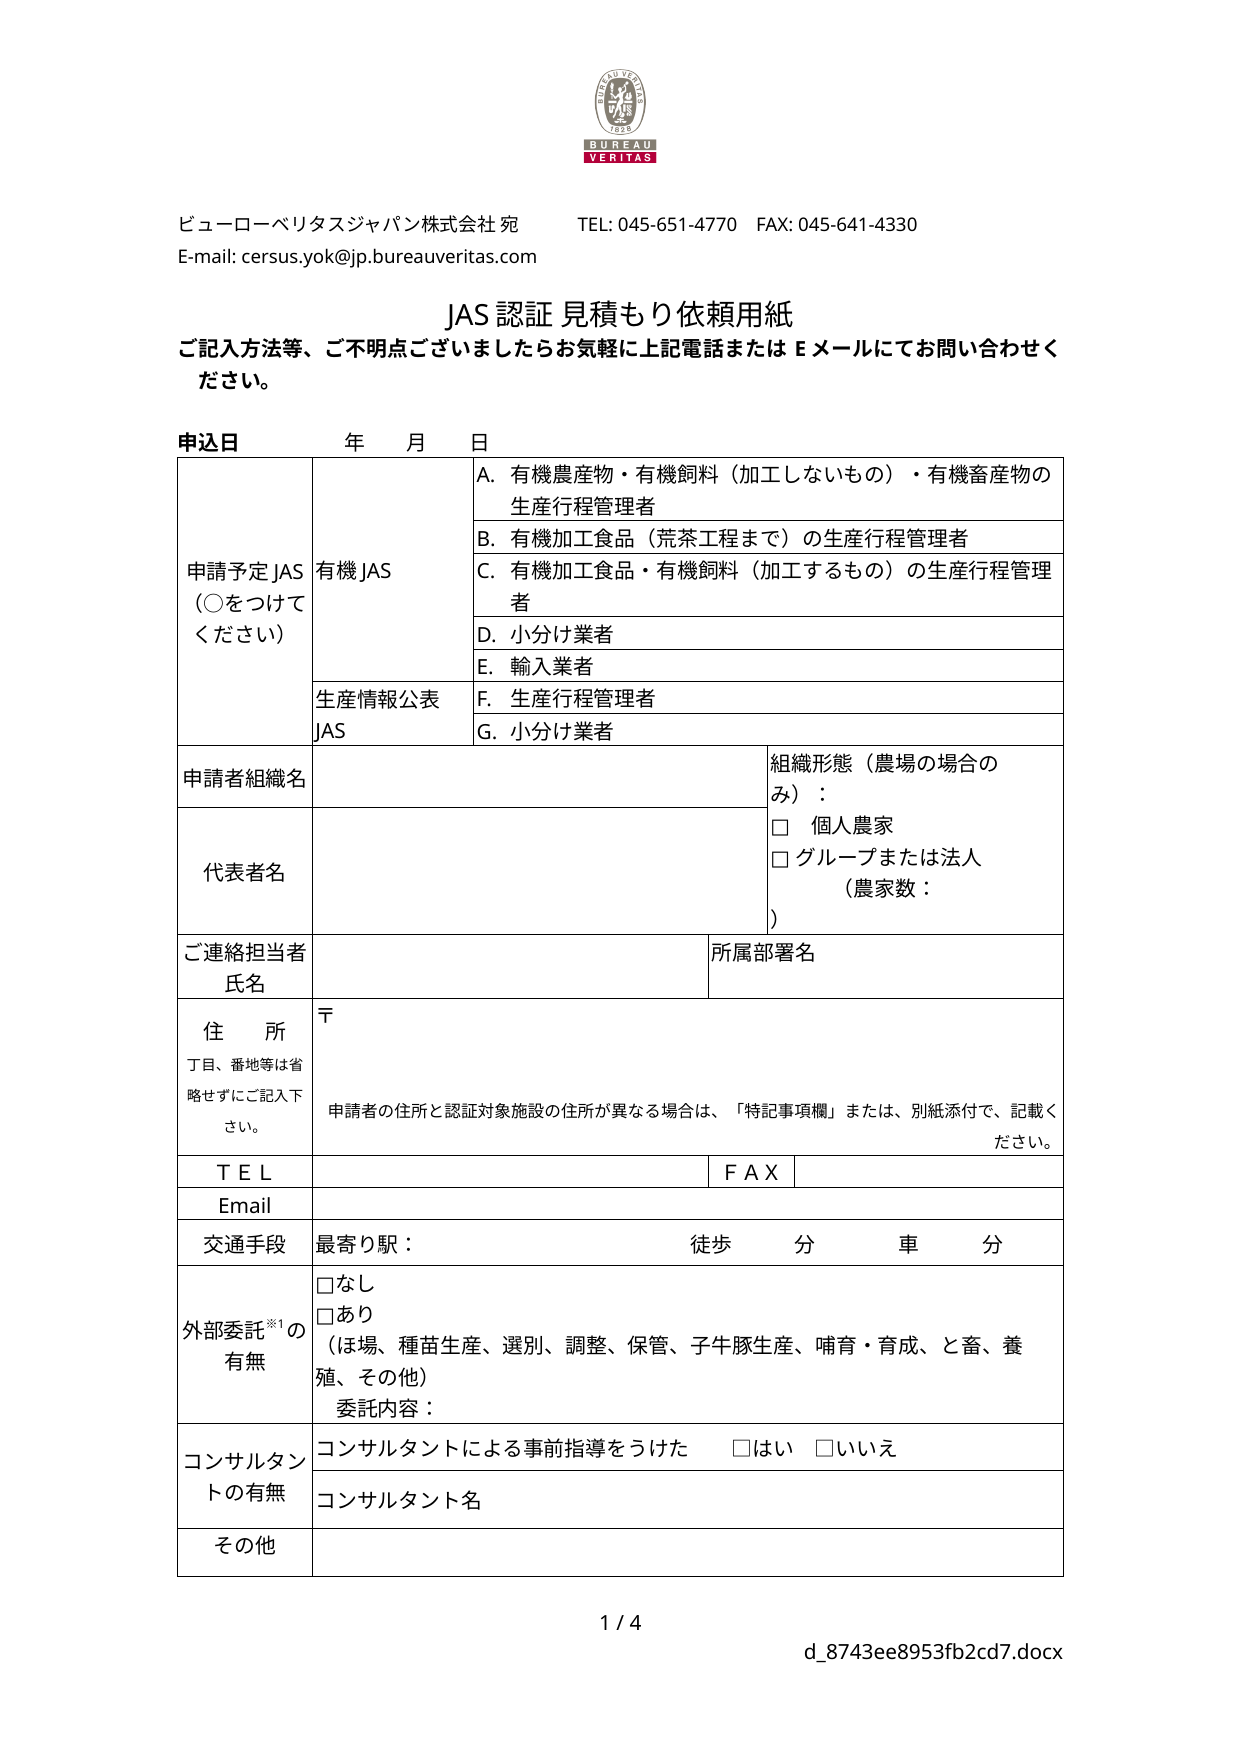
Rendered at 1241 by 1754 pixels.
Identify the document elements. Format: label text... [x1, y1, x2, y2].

text ご記入方法等、ご不明点ございましたらお気軽に上記電話またはEメールにてお問い合わせください。 [177, 332, 1063, 394]
table_cell 小分け業者 [474, 714, 1063, 745]
table_cell ＦＡＸ [709, 1156, 794, 1187]
table_cell ご連絡担当者氏名 [178, 935, 312, 997]
table_cell 生産行程管理者 [474, 682, 1063, 713]
text ビューローベリタスジャパン株式会社 宛 TEL: 045-651-4770 FAX: 045-641-4330 [177, 207, 1063, 238]
table_cell [313, 1188, 1063, 1219]
picture [573, 59, 667, 174]
table_cell コンサルタントによる事前指導をうけた □はい □いいえ [313, 1424, 1063, 1470]
table_header 有機農産物・有機飼料（加工しないもの）・有機畜産物の生産行程管理者 [474, 458, 1063, 520]
table_cell [313, 935, 708, 997]
table_cell 〒 申請者の住所と認証対象施設の住所が異なる場合は、「特記事項欄」または、別紙添付で、記載ください。 [313, 999, 1063, 1155]
table_cell 所属部署名 [709, 935, 1063, 997]
table_cell その他 特記事項 [178, 1529, 312, 1576]
table_cell 最寄り駅： 徒歩 分 車 分 [313, 1220, 1063, 1265]
table_cell コンサルタント名 [313, 1471, 1063, 1528]
table_cell 有機加工食品（荒茶工程まで）の生産行程管理者 [474, 521, 1063, 553]
table_cell 小分け業者 [474, 617, 1063, 648]
table_cell ＴＥＬ [178, 1156, 312, 1187]
table_cell 組織形態（農場の場合のみ）： □ 個人農家 □ グループまたは法人 （農家数： ） [768, 746, 1063, 934]
table_cell [313, 746, 767, 807]
table_cell コンサルタントの有無 [178, 1424, 312, 1528]
table_cell 有機加工食品・有機飼料（加工するもの）の生産行程管理者 [474, 554, 1063, 616]
table_header 申請予定JAS （○をつけてください） [178, 458, 312, 745]
table_cell 代表者名 [178, 808, 312, 934]
text JAS認証 見積もり依頼用紙 [177, 301, 1063, 332]
table_cell Email [178, 1188, 312, 1219]
table_header 有機JAS [313, 458, 473, 681]
table_cell 外部委託※1の有無 [178, 1266, 312, 1423]
table_cell 交通手段 [178, 1220, 312, 1265]
table_cell [313, 808, 767, 934]
table_cell 申請者組織名 [178, 746, 312, 807]
table_cell [313, 1156, 708, 1187]
table_cell [313, 1529, 1063, 1576]
table_cell 生産情報公表JAS [313, 682, 473, 745]
table_cell 住 所 丁目、番地等は省略せずにご記入下さい。 [178, 999, 312, 1155]
table_cell 輸入業者 [474, 650, 1063, 681]
text 申込日 年 月 日 [177, 426, 1063, 457]
text E-mail: cersus.yok@jp.bureauveritas.com [177, 238, 1063, 269]
table_cell □なし □あり （ほ場、種苗生産、選別、調整、保管、子牛豚生産、哺育・育成、と畜、養殖、その他） 委託内容： [313, 1266, 1063, 1423]
table_cell [795, 1156, 1063, 1187]
